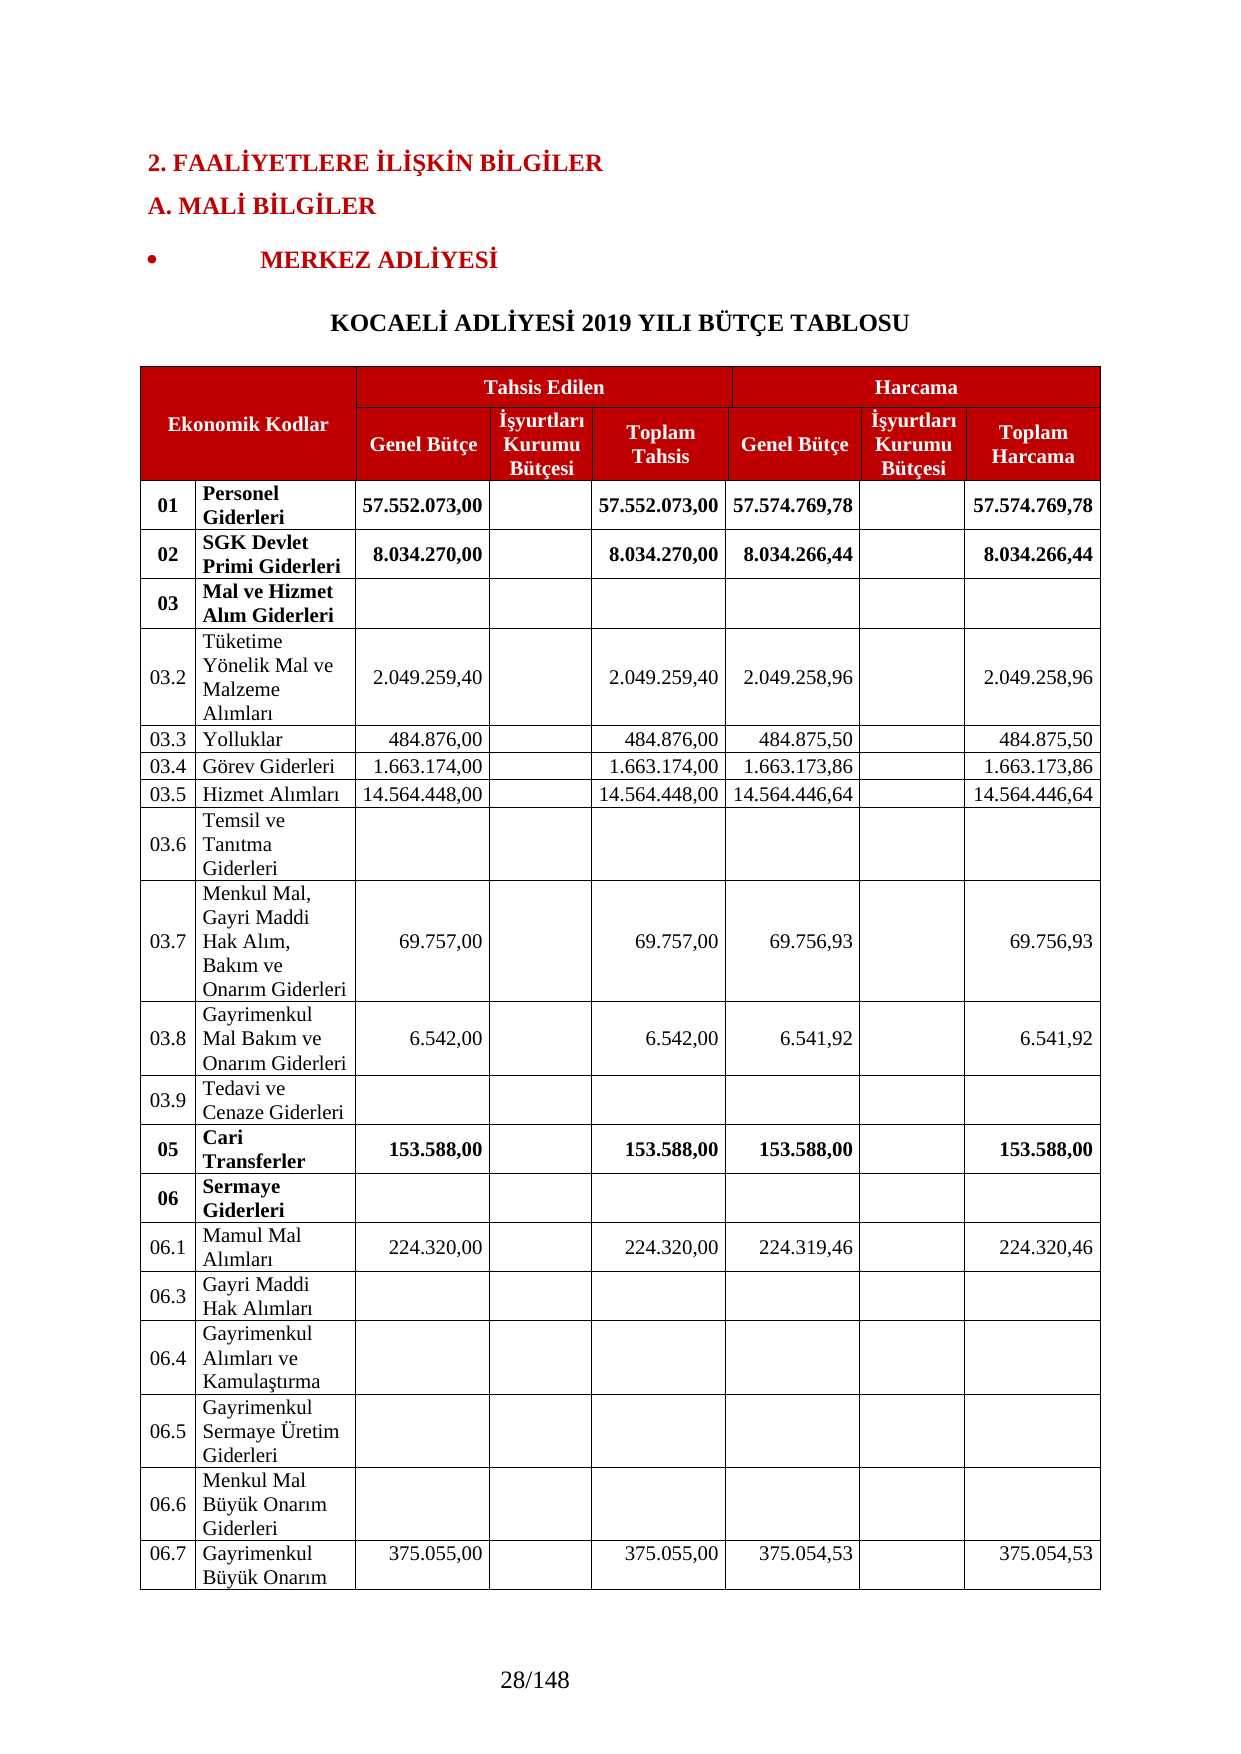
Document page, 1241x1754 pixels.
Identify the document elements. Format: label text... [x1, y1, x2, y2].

table_cell [356, 1395, 489, 1467]
table_cell İşyurtları Kurumu Bütçesi [491, 408, 592, 480]
table_cell [592, 1395, 725, 1467]
subtitle 2. FAALİYETLERE İLİŞKİN BİLGİLER [148, 148, 1093, 176]
table_cell [726, 808, 859, 880]
table_cell 57.552.073,00 [592, 481, 725, 529]
table_header Ekonomik Kodlar [141, 367, 356, 480]
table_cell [196, 1541, 355, 1589]
table_cell [965, 579, 1100, 627]
table_cell [726, 1272, 859, 1320]
table_cell Gayrimenkul Sermaye Üretim Giderleri [196, 1395, 355, 1467]
table_cell Hizmet Alımları [196, 780, 355, 807]
table_cell 69.757,00 [356, 881, 489, 1001]
table_cell [490, 1395, 591, 1467]
table_cell 14.564.448,00 [356, 780, 489, 807]
table_cell 8.034.266,44 [965, 530, 1100, 578]
table_cell 153.588,00 [726, 1125, 859, 1173]
table_cell [592, 1272, 725, 1320]
table_cell [860, 1002, 964, 1074]
table_cell [726, 1174, 859, 1222]
table_cell [490, 1468, 591, 1540]
table_cell [592, 1321, 725, 1393]
table_cell Toplam Harcama [967, 408, 1100, 480]
table_cell 6.541,92 [726, 1002, 859, 1074]
table_cell [965, 1321, 1100, 1393]
table_cell 69.756,93 [726, 881, 859, 1001]
table_cell 8.034.270,00 [592, 530, 725, 578]
table_cell 6.541,92 [965, 1002, 1100, 1074]
table_cell Yolluklar [196, 726, 355, 752]
table_cell [860, 1174, 964, 1222]
table_cell 03.8 [141, 1002, 195, 1074]
table_cell [860, 579, 964, 627]
table_cell [965, 1076, 1100, 1124]
table_cell [860, 726, 964, 752]
table_cell 484.876,00 [356, 726, 489, 752]
table_cell [860, 1076, 964, 1124]
table_cell 06.3 [141, 1272, 195, 1320]
table_cell [490, 629, 591, 725]
table_cell 153.588,00 [592, 1125, 725, 1173]
table_cell 2.049.259,40 [356, 629, 489, 725]
table_cell [356, 1076, 489, 1124]
table_cell [490, 1125, 591, 1173]
table_cell 06.5 [141, 1395, 195, 1467]
table_cell [592, 579, 725, 627]
table_cell 375.054,53 [965, 1541, 1100, 1589]
table_cell 484.876,00 [592, 726, 725, 752]
table_cell 6.542,00 [592, 1002, 725, 1074]
table_cell 1.663.173,86 [726, 753, 859, 779]
table_cell 224.320,00 [592, 1223, 725, 1271]
table_cell 375.055,00 [356, 1541, 489, 1589]
table_cell [490, 808, 591, 880]
table_cell [860, 1223, 964, 1271]
table_cell 06.6 [141, 1468, 195, 1540]
table_cell Sermaye Giderleri [196, 1174, 355, 1222]
table_cell Gayrimenkul Mal Bakım ve Onarım Giderleri [196, 1002, 355, 1074]
table_cell 153.588,00 [965, 1125, 1100, 1173]
table_cell 03.4 [141, 753, 195, 779]
table_cell 2.049.258,96 [965, 629, 1100, 725]
table_cell Görev Giderleri [196, 753, 355, 779]
table_cell 1.663.174,00 [592, 753, 725, 779]
table_cell [490, 1541, 591, 1589]
table_cell 57.552.073,00 [356, 481, 489, 529]
table_cell [490, 881, 591, 1001]
table_cell [860, 1395, 964, 1467]
table_cell [860, 1468, 964, 1540]
text KOCAELİ ADLİYESİ 2019 YILI BÜTÇE TABLOSU [148, 308, 1093, 337]
table_cell 06.4 [141, 1321, 195, 1393]
table_cell 03.3 [141, 726, 195, 752]
table_cell 8.034.270,00 [356, 530, 489, 578]
table_cell 224.320,46 [965, 1223, 1100, 1271]
table_cell Gayri Maddi Hak Alımları [196, 1272, 355, 1320]
table_cell 375.055,00 [592, 1541, 725, 1589]
table_cell 14.564.446,64 [965, 780, 1100, 807]
table_cell Mal ve Hizmet Alım Giderleri [196, 579, 355, 627]
table_cell [490, 753, 591, 779]
subtitle MERKEZ ADLİYESİ [148, 245, 1093, 273]
table_cell 6.542,00 [356, 1002, 489, 1074]
table_cell [356, 1174, 489, 1222]
table_cell [490, 1321, 591, 1393]
table_header Tahsis Edilen [357, 367, 732, 407]
table_cell 14.564.448,00 [592, 780, 725, 807]
table_cell 1.663.174,00 [356, 753, 489, 779]
table_cell Genel Bütçe [729, 408, 861, 480]
table_cell 03.5 [141, 780, 195, 807]
table_cell [490, 1174, 591, 1222]
table_cell [490, 1002, 591, 1074]
table_cell [965, 1468, 1100, 1540]
table_cell [592, 1468, 725, 1540]
table_cell 69.757,00 [592, 881, 725, 1001]
table_cell [965, 808, 1100, 880]
table_cell 06.1 [141, 1223, 195, 1271]
table_cell [726, 1395, 859, 1467]
table_cell [490, 1223, 591, 1271]
table_cell 03.9 [141, 1076, 195, 1124]
table_cell 02 [141, 530, 195, 578]
table_cell SGK Devlet Primi Giderleri [196, 530, 355, 578]
table_cell Cari Transferler [196, 1125, 355, 1173]
table_cell [860, 481, 964, 529]
table_cell [490, 726, 591, 752]
table_cell 375.054,53 [726, 1541, 859, 1589]
table_cell 2.049.259,40 [592, 629, 725, 725]
table_cell [965, 1174, 1100, 1222]
table_cell 8.034.266,44 [726, 530, 859, 578]
table_cell 224.319,46 [726, 1223, 859, 1271]
table_cell [860, 1125, 964, 1173]
table_cell [592, 808, 725, 880]
table_cell [726, 579, 859, 627]
table_cell [965, 1272, 1100, 1320]
table_cell [356, 808, 489, 880]
table_cell [860, 808, 964, 880]
table_cell Toplam Tahsis [593, 408, 728, 480]
table_cell Menkul Mal, Gayri Maddi Hak Alım, Bakım ve Onarım Giderleri [196, 881, 355, 1001]
table_cell Menkul Mal Büyük Onarım Giderleri [196, 1468, 355, 1540]
table_cell Mamul Mal Alımları [196, 1223, 355, 1271]
table_cell İşyurtları Kurumu Bütçesi [862, 408, 966, 480]
table_cell [490, 1076, 591, 1124]
table_cell [860, 780, 964, 807]
table_cell 14.564.446,64 [726, 780, 859, 807]
table_cell [592, 1076, 725, 1124]
table_cell [356, 1272, 489, 1320]
table_cell [965, 1395, 1100, 1467]
table_cell [860, 629, 964, 725]
table_cell [726, 1468, 859, 1540]
table_cell Tüketime Yönelik Mal ve Malzeme Alımları [196, 629, 355, 725]
table_cell 69.756,93 [965, 881, 1100, 1001]
table_cell [726, 1076, 859, 1124]
table_cell [490, 579, 591, 627]
table_cell 03.6 [141, 808, 195, 880]
table_cell [490, 481, 591, 529]
table_cell 484.875,50 [965, 726, 1100, 752]
table_cell [356, 1468, 489, 1540]
table_cell [726, 1321, 859, 1393]
table_cell [490, 780, 591, 807]
table_cell [860, 530, 964, 578]
table_cell Temsil ve Tanıtma Giderleri [196, 808, 355, 880]
table_cell [860, 1541, 964, 1589]
table_cell Gayrimenkul Alımları ve Kamulaştırma [196, 1321, 355, 1393]
subtitle A. MALİ BİLGİLER [148, 191, 1093, 220]
table_cell [860, 1272, 964, 1320]
table_cell 06.7 [141, 1541, 195, 1589]
table_cell [592, 1174, 725, 1222]
table_cell [860, 881, 964, 1001]
table_cell Tedavi ve Cenaze Giderleri [196, 1076, 355, 1124]
table_cell 1.663.173,86 [965, 753, 1100, 779]
table_cell 03 [141, 579, 195, 627]
table_cell [490, 1272, 591, 1320]
table_cell 153.588,00 [356, 1125, 489, 1173]
table_cell 484.875,50 [726, 726, 859, 752]
table_cell [860, 753, 964, 779]
table_cell Genel Bütçe [357, 408, 490, 480]
table_cell [860, 1321, 964, 1393]
table_cell 57.574.769,78 [965, 481, 1100, 529]
table_cell 01 [141, 481, 195, 529]
table_cell 224.320,00 [356, 1223, 489, 1271]
table_cell [356, 579, 489, 627]
table_cell Personel Giderleri [196, 481, 355, 529]
table_cell 06 [141, 1174, 195, 1222]
table_cell 05 [141, 1125, 195, 1173]
table_cell 2.049.258,96 [726, 629, 859, 725]
table_header Harcama [733, 367, 1100, 407]
table_cell 03.2 [141, 629, 195, 725]
table_cell [490, 530, 591, 578]
table_cell [356, 1321, 489, 1393]
table_cell 57.574.769,78 [726, 481, 859, 529]
table_cell 03.7 [141, 881, 195, 1001]
